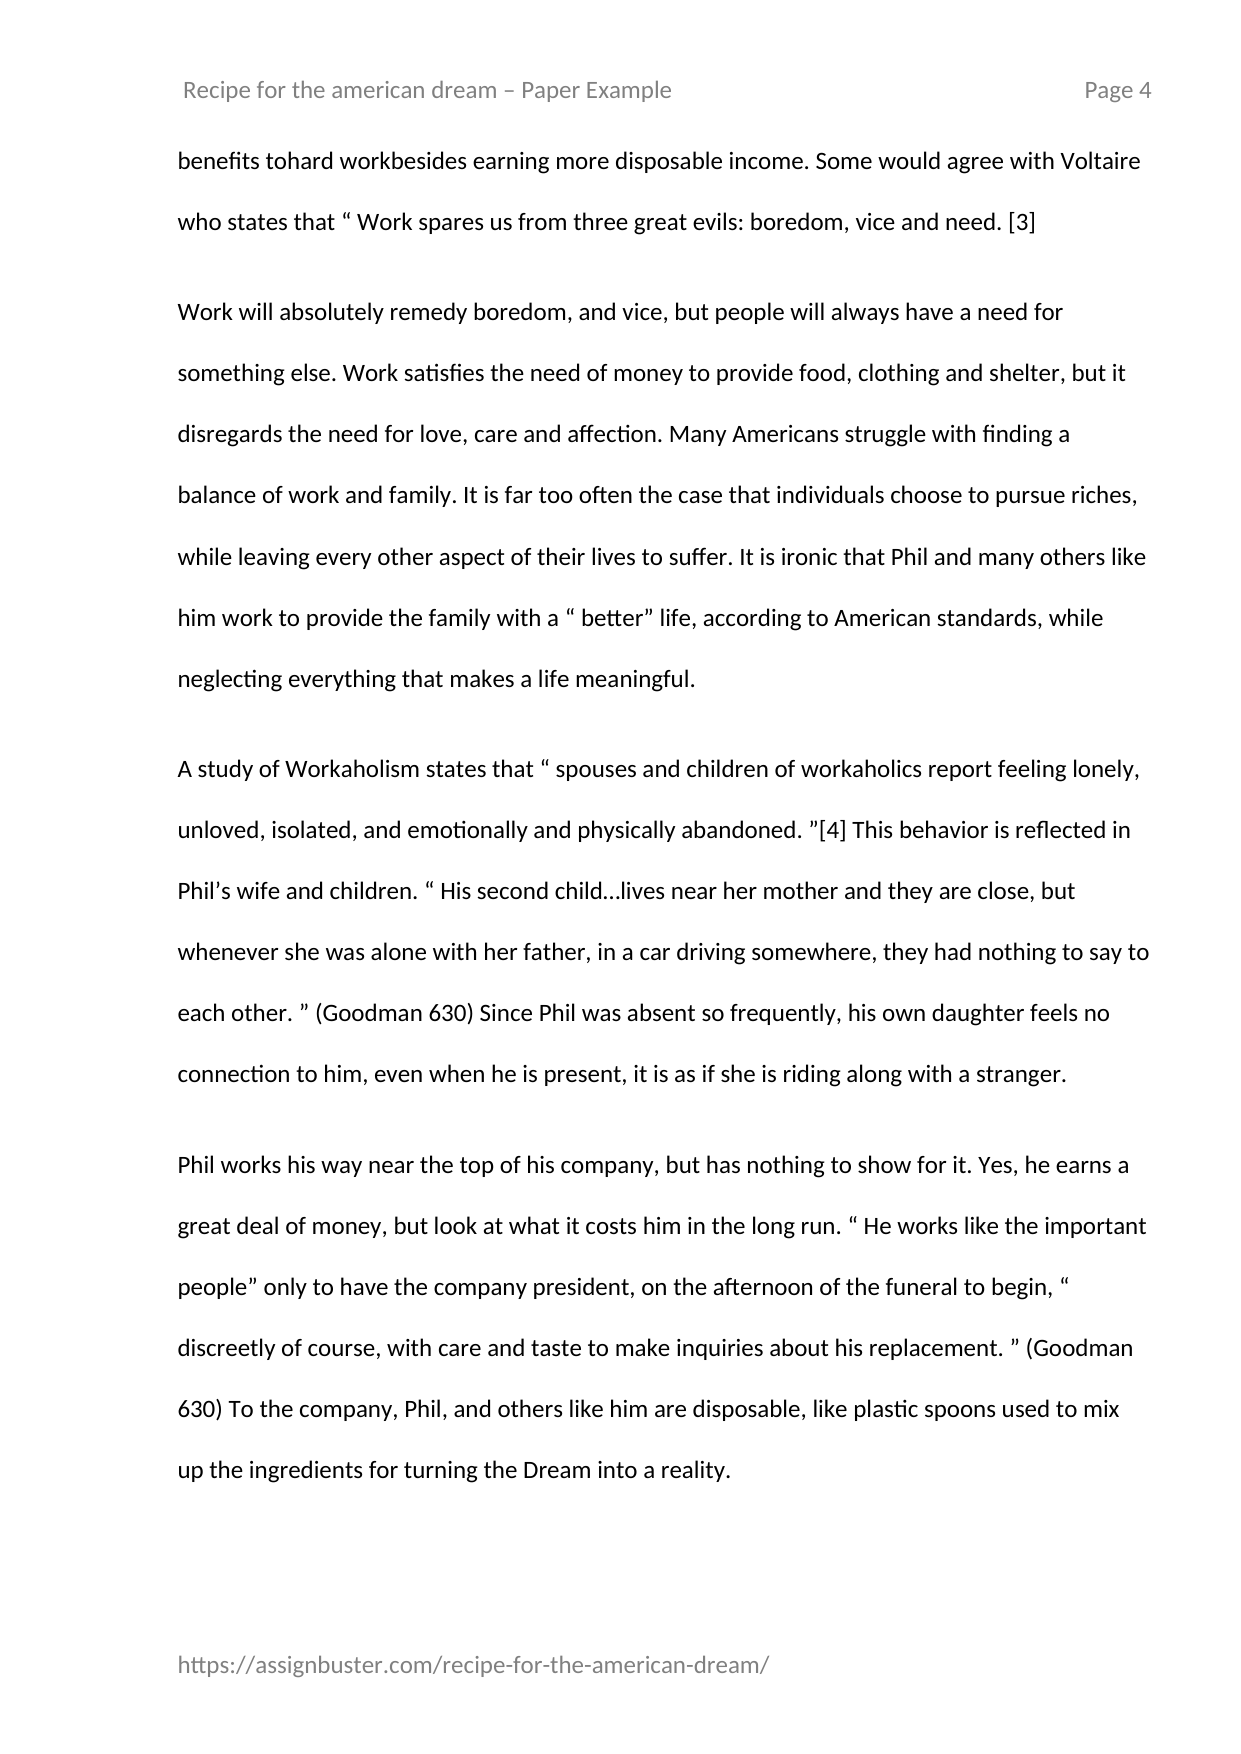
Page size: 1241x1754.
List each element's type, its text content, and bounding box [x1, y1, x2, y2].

text A study of Workaholism states that “ spouses and children of workaholics report feeling lonely, unloved, isolated, and emotionally and physically abandoned. ”[4] This behavior is reflected in Phil’s wife and children. “ His second child…lives near her mother and they are close, but whenever she was alone with her father, in a car driving somewhere, they had nothing to say to each other. ” (Goodman 630) Since Phil was absent so frequently, his own daughter feels no connection to him, even when he is present, it is as if she is riding along with a stranger. [177, 753, 1152, 1089]
text Work will absolutely remedy boredom, and vice, but people will always have a need for something else. Work satisfies the need of money to provide food, clothing and shelter, but it disregards the need for love, care and affection. Many Americans struggle with finding a balance of work and family. It is far too often the case that individuals choose to pursue riches, while leaving every other aspect of their lives to suffer. It is ironic that Phil and many others like him work to provide the family with a “ better” life, according to American standards, while neglecting everything that makes a life meaningful. [177, 297, 1152, 693]
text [177, 145, 1152, 237]
text Phil works his way near the top of his company, but has nothing to show for it. Yes, he earns a great deal of money, but look at what it costs him in the long run. “ He works like the important people” only to have the company president, on the afternoon of the funeral to begin, “ discreetly of course, with care and taste to make inquiries about his replacement. ” (Goodman 630) To the company, Phil, and others like him are disposable, like plastic spoons used to mix up the ingredients for turning the Dream into a reality. [177, 1149, 1152, 1485]
